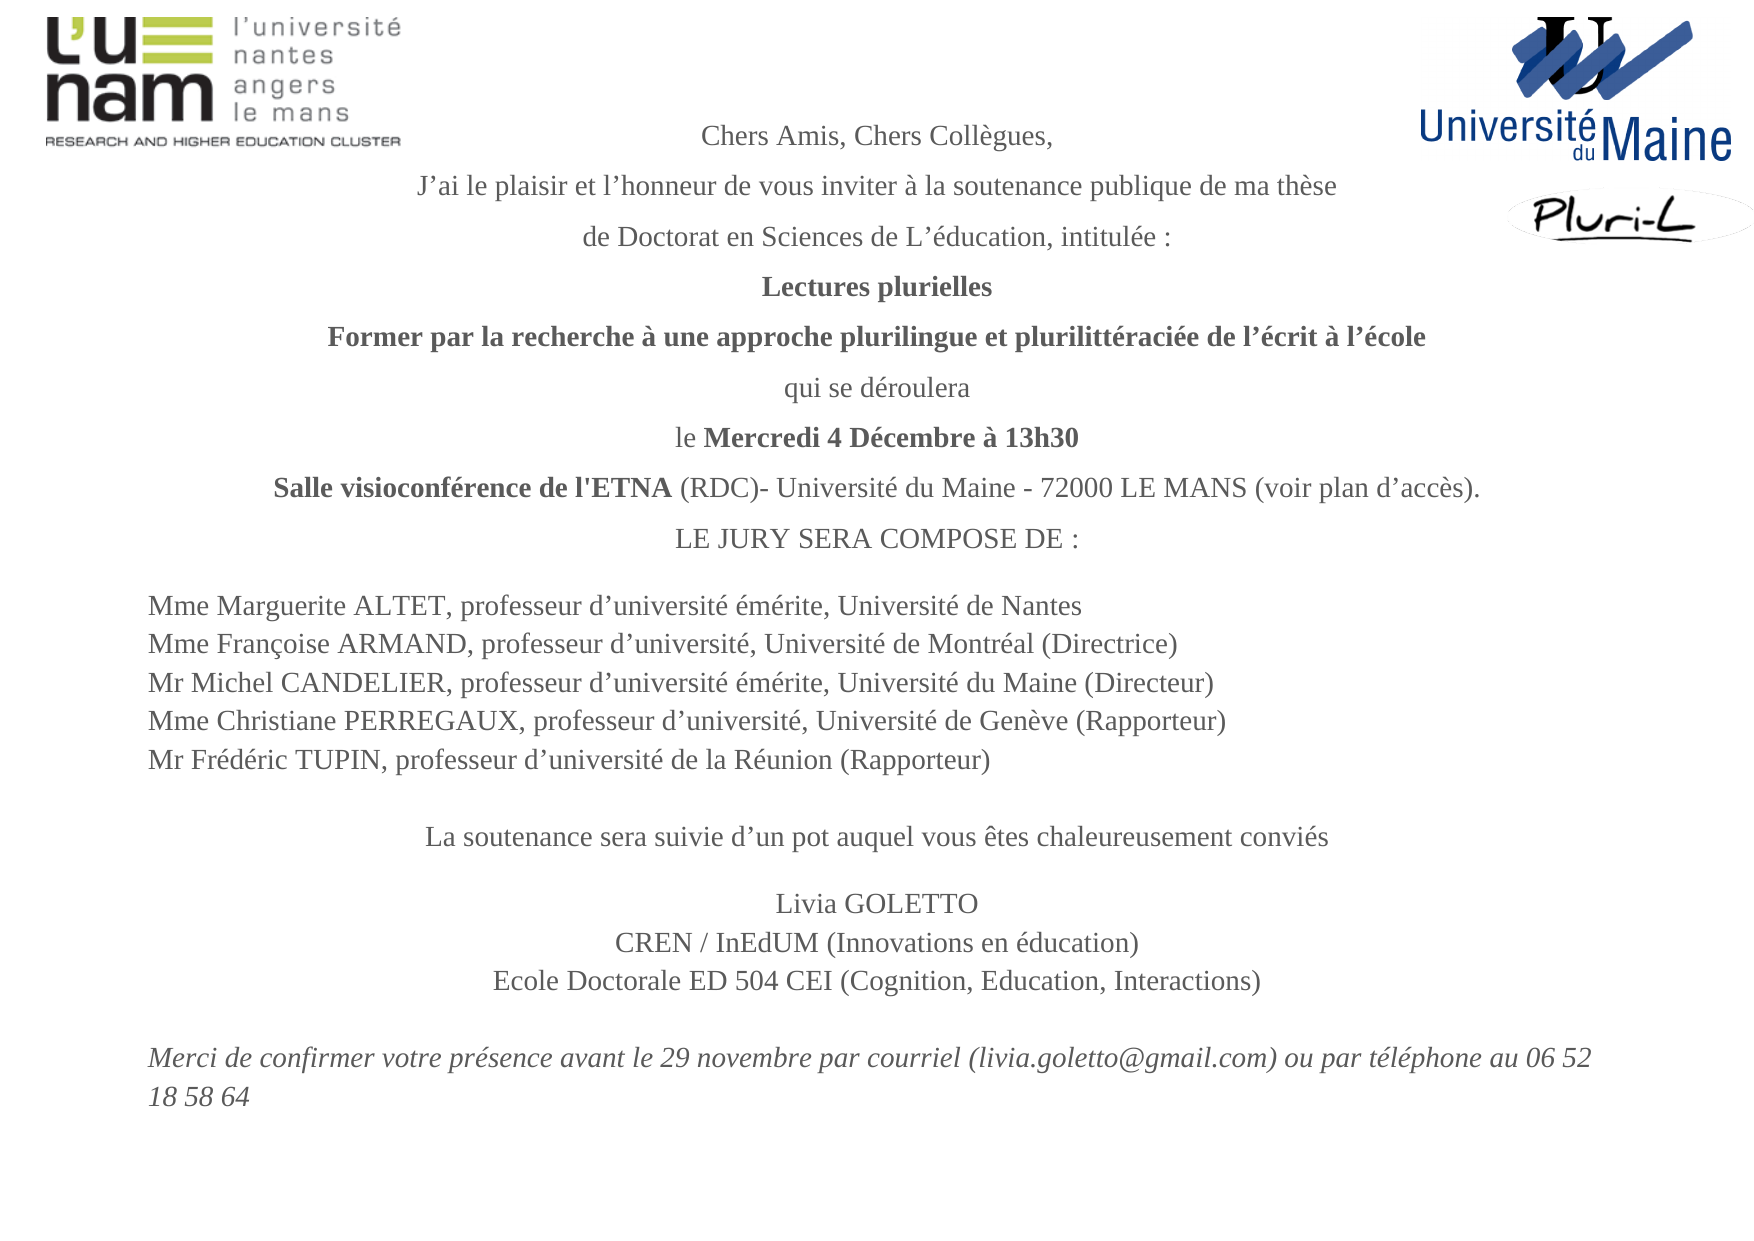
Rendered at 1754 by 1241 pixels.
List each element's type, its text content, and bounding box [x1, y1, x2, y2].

picture [1421, 17, 1731, 161]
text J’ai le plaisir et l’honneur de vous inviter à la soutenance publique de ma thèse [148, 168, 1606, 202]
text Lectures plurielles [148, 269, 1606, 303]
text Ecole Doctorale ED 504 CEI (Cognition, Education, Interactions) [148, 963, 1606, 997]
text Mme Françoise ARMAND, professeur d’université, Université de Montréal (Directrice) [148, 626, 1606, 660]
text CREN / InEdUM (Innovations en éducation) [148, 925, 1606, 958]
text Mme Marguerite ALTET, professeur d’université émérite, Université de Nantes [148, 588, 1606, 621]
text Chers Amis, Chers Collègues, [411, 118, 1421, 152]
text La soutenance sera suivie d’un pot auquel vous êtes chaleureusement conviés [148, 819, 1606, 853]
text Former par la recherche à une approche plurilingue et plurilittéraciée de l’écrit à l’école [148, 319, 1606, 353]
text LE JURY SERA COMPOSE DE : [148, 521, 1606, 554]
text Salle visioconférence de l'ETNA (RDC)- Université du Maine - 72000 LE MANS (voir plan d’accès). [148, 470, 1606, 504]
text Mme Christiane PERREGAUX, professeur d’université, Université de Genève (Rapporteur) [148, 703, 1606, 737]
picture [46, 17, 411, 168]
text Livia GOLETTO [148, 886, 1606, 920]
text Merci de confirmer votre présence avant le 29 novembre par courriel (livia.goletto@gmail.com) ou par téléphone au 06 52 18 58 64 [148, 1040, 1606, 1112]
text Mr Frédéric TUPIN, professeur d’université de la Réunion (Rapporteur) [148, 742, 1606, 776]
text qui se déroulera [148, 370, 1606, 403]
text de Doctorat en Sciences de L’éducation, intitulée : [148, 219, 1606, 252]
text Mr Michel CANDELIER, professeur d’université émérite, Université du Maine (Directeur) [148, 665, 1606, 698]
text le Mercredi 4 Décembre à 13h30 [148, 420, 1606, 454]
picture [1506, 187, 1754, 245]
